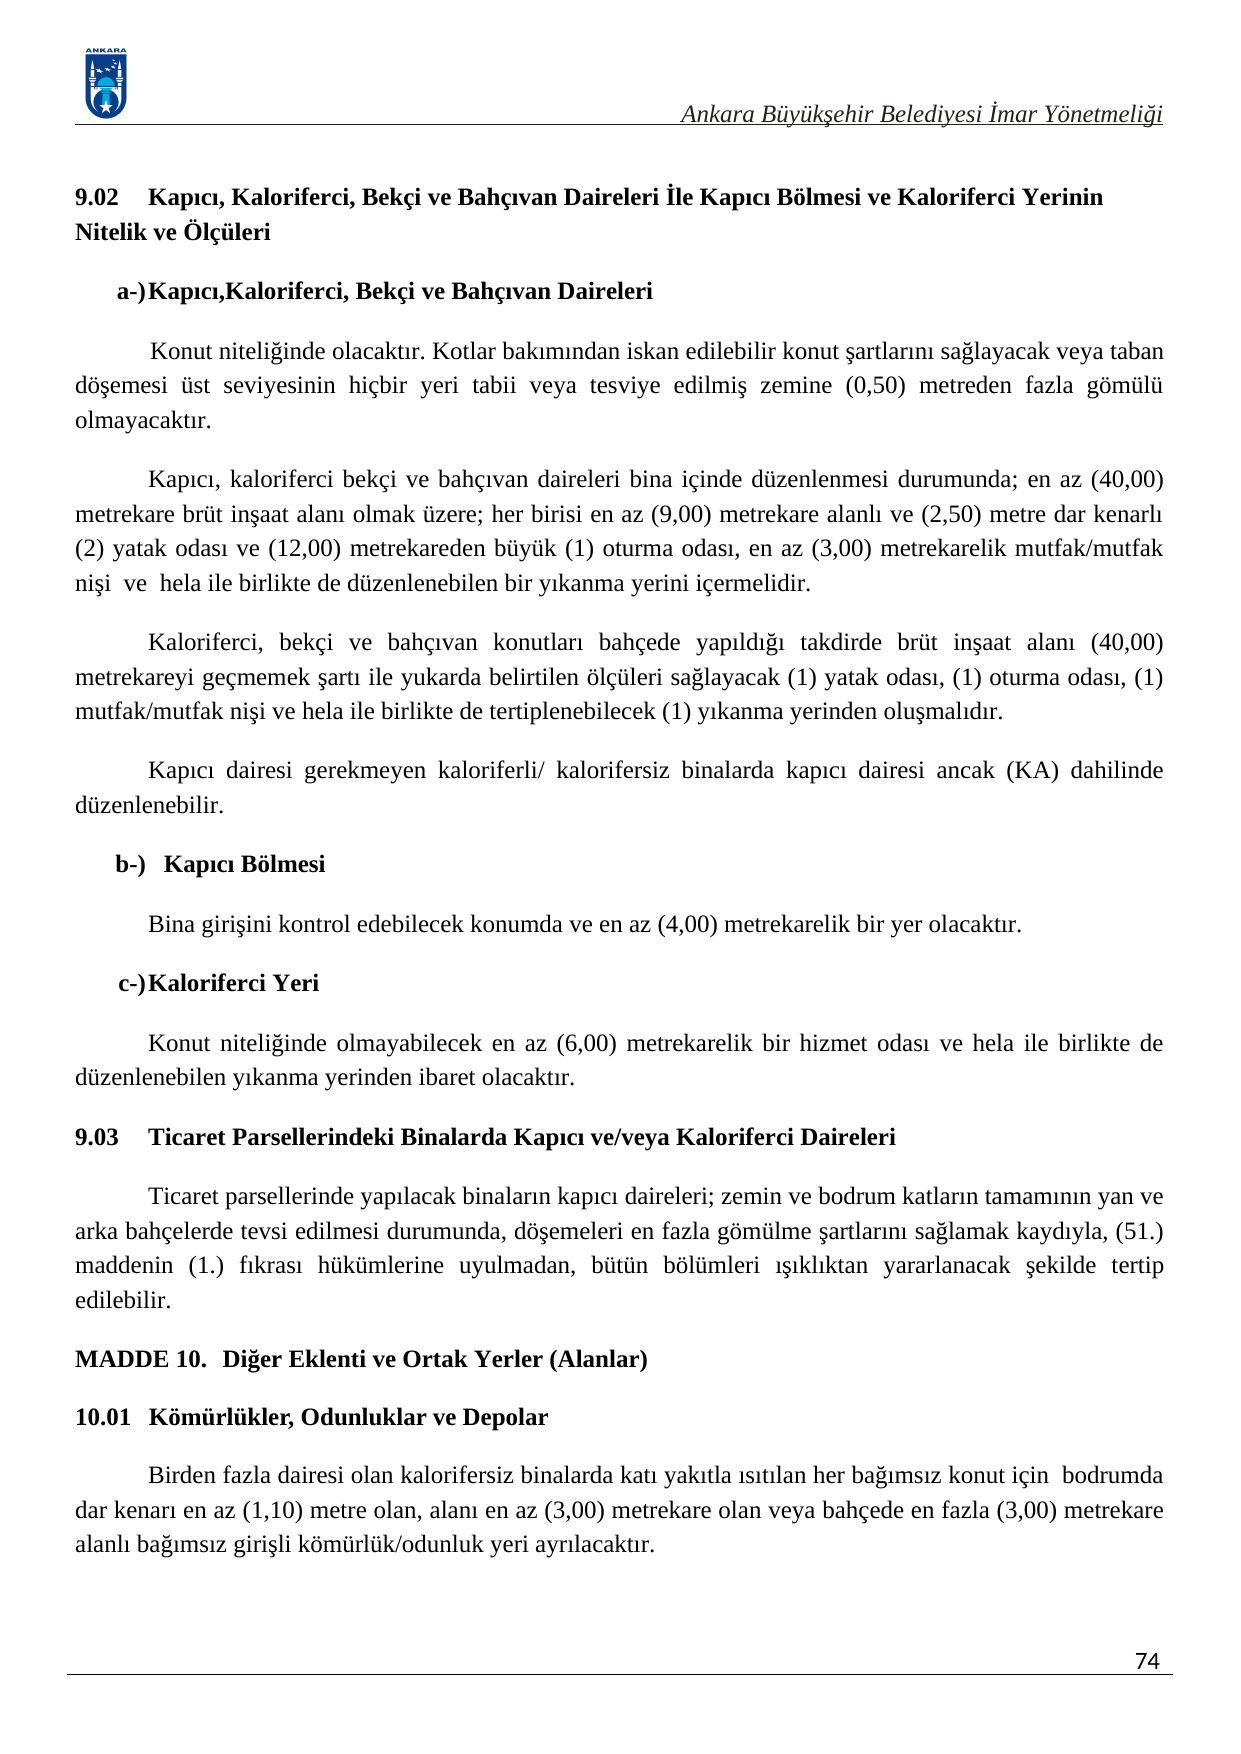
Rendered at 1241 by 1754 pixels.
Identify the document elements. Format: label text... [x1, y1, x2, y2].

text Konut niteliğinde olmayabilecek en az (6,00) metrekarelik bir hizmet odası ve hela ile birlikte de düzenlenebilen yıkanma yerinden ibaret olacaktır. [75, 1028, 1165, 1091]
text Kaloriferci, bekçi ve bahçıvan konutları bahçede yapıldığı takdirde brüt inşaat alanı (40,00) metrekareyi geçmemek şartı ile yukarda belirtilen ölçüleri sağlayacak (1) yatak odası, (1) oturma odası, (1) mutfak/mutfak nişi ve hela ile birlikte de tertiplenebilecek (1) yıkanma yerinden oluşmalıdır. [75, 627, 1165, 725]
text Birden fazla dairesi olan kalorifersiz binalarda katı yakıtla ısıtılan her bağımsız konut için bodrumda dar kenarı en az (1,10) metre olan, alanı en az (3,00) metrekare olan veya bahçede en fazla (3,00) metrekare alanlı bağımsız girişli kömürlük/odunluk yeri ayrılacaktır. [75, 1460, 1165, 1558]
list Kapıcı, Kaloriferci, Bekçi ve Bahçıvan Daireleri İle Kapıcı Bölmesi ve Kaloriferci Yerinin Nitelik ve Ölçüleri [75, 182, 1165, 246]
text Kapıcı dairesi gerekmeyen kaloriferli/ kalorifersiz binalarda kapıcı dairesi ancak (KA) dahilinde düzenlenebilir. [75, 756, 1165, 819]
text Kapıcı, kaloriferci bekçi ve bahçıvan daireleri bina içinde düzenlenmesi durumunda; en az (40,00) metrekare brüt inşaat alanı olmak üzere; her birisi en az (9,00) metrekare alanlı ve (2,50) metre dar kenarlı (2) yatak odası ve (12,00) metrekareden büyük (1) oturma odası, en az (3,00) metrekarelik mutfak/mutfak nişi ve hela ile birlikte de düzenlenebilen bir yıkanma yerini içermelidir. [75, 464, 1165, 596]
list Kapıcı,Kaloriferci, Bekçi ve Bahçıvan Daireleri [75, 276, 1165, 305]
text Ticaret parsellerinde yapılacak binaların kapıcı daireleri; zemin ve bodrum katların tamamının yan ve arka bahçelerde tevsi edilmesi durumunda, döşemeleri en fazla gömülme şartlarını sağlamak kaydıyla, (51.) maddenin (1.) fıkrası hükümlerine uyulmadan, bütün bölümleri ışıklıktan yararlanacak şekilde tertip edilebilir. [75, 1181, 1165, 1313]
list Kapıcı Bölmesi [75, 849, 1165, 878]
text Bina girişini kontrol edebilecek konumda ve en az (4,00) metrekarelik bir yer olacaktır. [75, 909, 1165, 938]
picture [80, 46, 129, 121]
subtitle Kömürlükler, Odunluklar ve Depolar [75, 1402, 1165, 1431]
text Konut niteliğinde olacaktır. Kotlar bakımından iskan edilebilir konut şartlarını sağlayacak veya taban döşemesi üst seviyesinin hiçbir yeri tabii veya tesviye edilmiş zemine (0,50) metreden fazla gömülü olmayacaktır. [75, 336, 1165, 433]
list Diğer Eklenti ve Ortak Yerler (Alanlar) [75, 1344, 1165, 1373]
list Kaloriferci Yeri [75, 968, 1165, 997]
list Ticaret Parsellerindeki Binalarda Kapıcı ve/veya Kaloriferci Daireleri [75, 1122, 1165, 1151]
